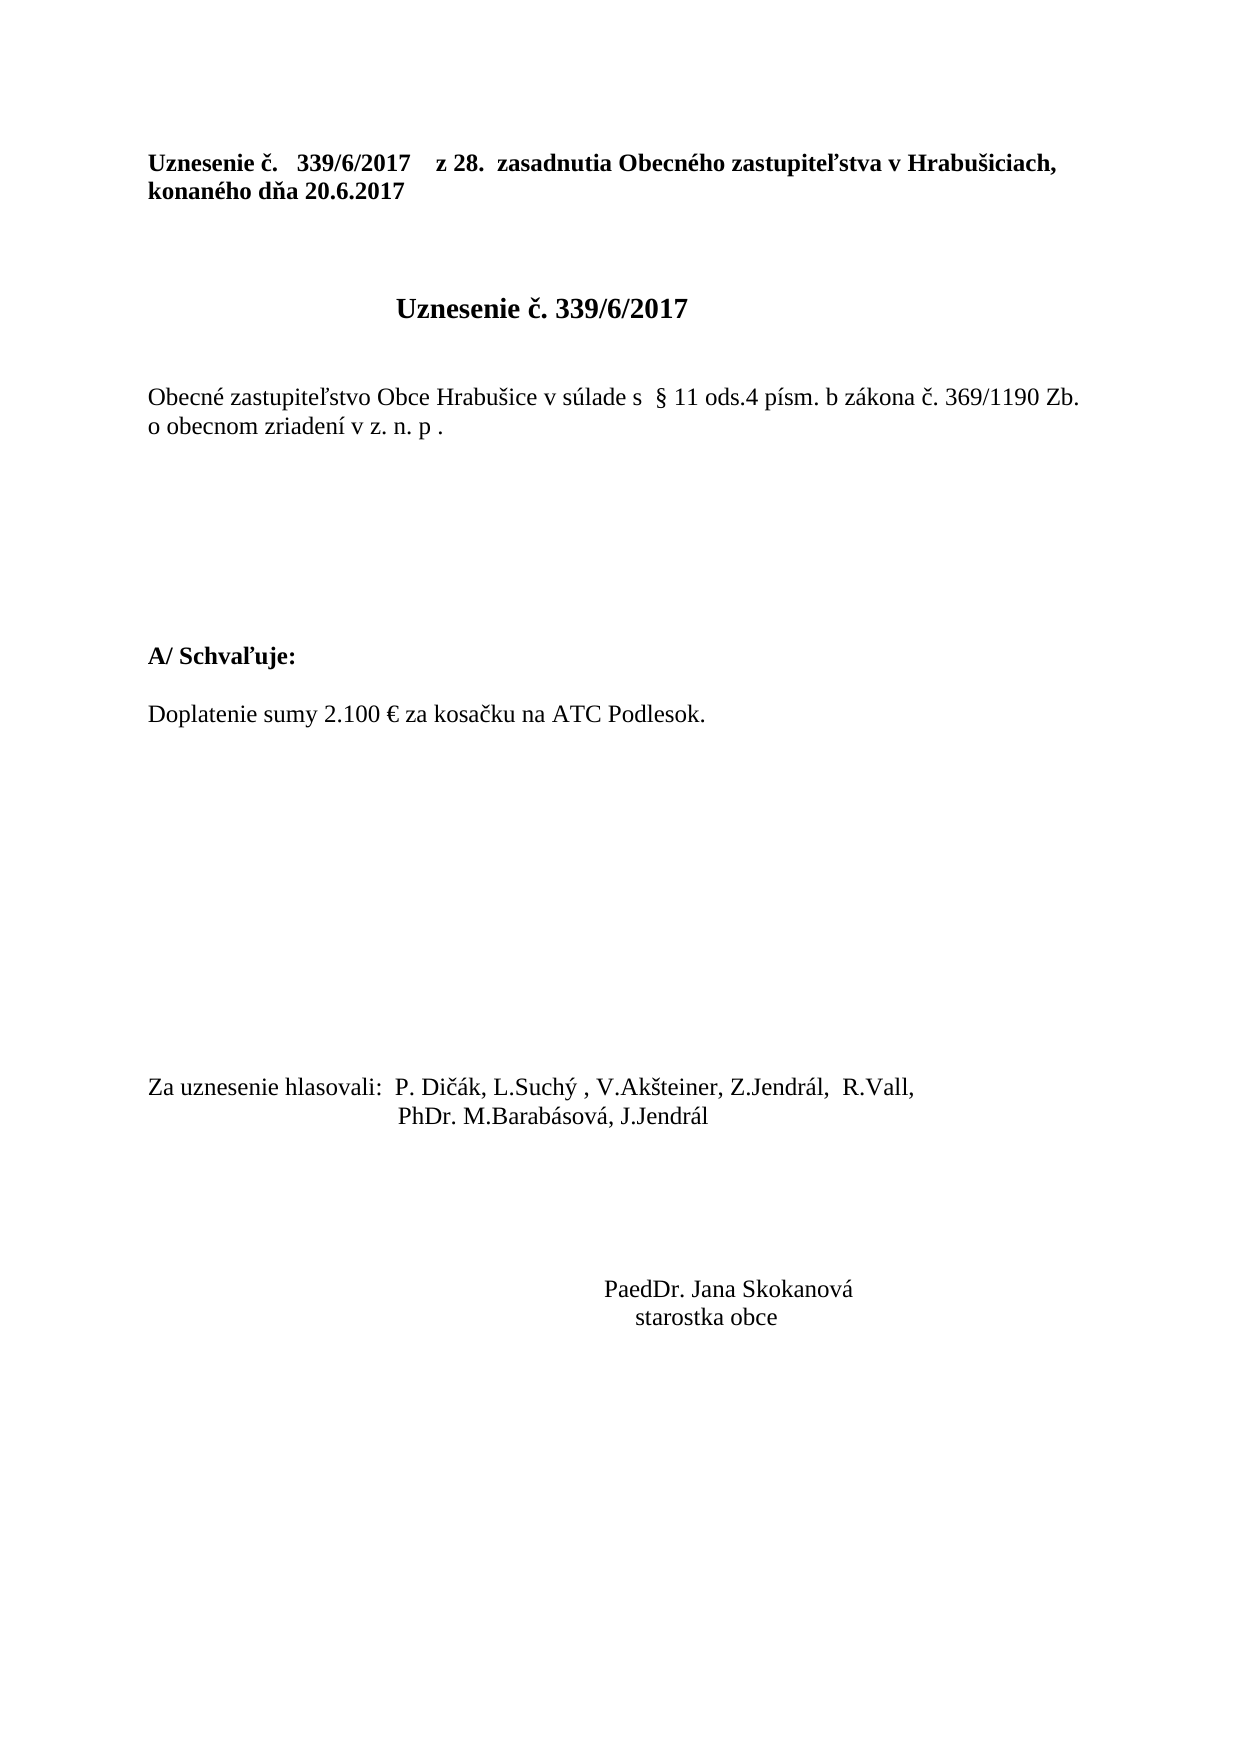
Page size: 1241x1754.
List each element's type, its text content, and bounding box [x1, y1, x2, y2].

text Obecné zastupiteľstvo Obce Hrabušice v súlade s § 11 ods.4 písm. b zákona č. 369/1190 Zb. o obecnom zriadení v z. n. p . [148, 382, 1093, 440]
text PhDr. M.Barabásová, J.Jendrál [148, 1101, 1093, 1130]
text starostka obce [148, 1302, 1093, 1331]
text Uznesenie č. 339/6/2017 [148, 291, 1093, 325]
text Za uznesenie hlasovali: P. Dičák, L.Suchý , V.Akšteiner, Z.Jendrál, R.Vall, [148, 1072, 1093, 1101]
text PaedDr. Jana Skokanová [148, 1274, 1093, 1302]
text Doplatenie sumy 2.100 € za kosačku na ATC Podlesok. [148, 699, 1093, 727]
text Uznesenie č. 339/6/2017 z 28. zasadnutia Obecného zastupiteľstva v Hrabušiciach, konaného dňa 20.6.2017 [148, 148, 1093, 205]
text A/ Schvaľuje: [148, 641, 1093, 670]
